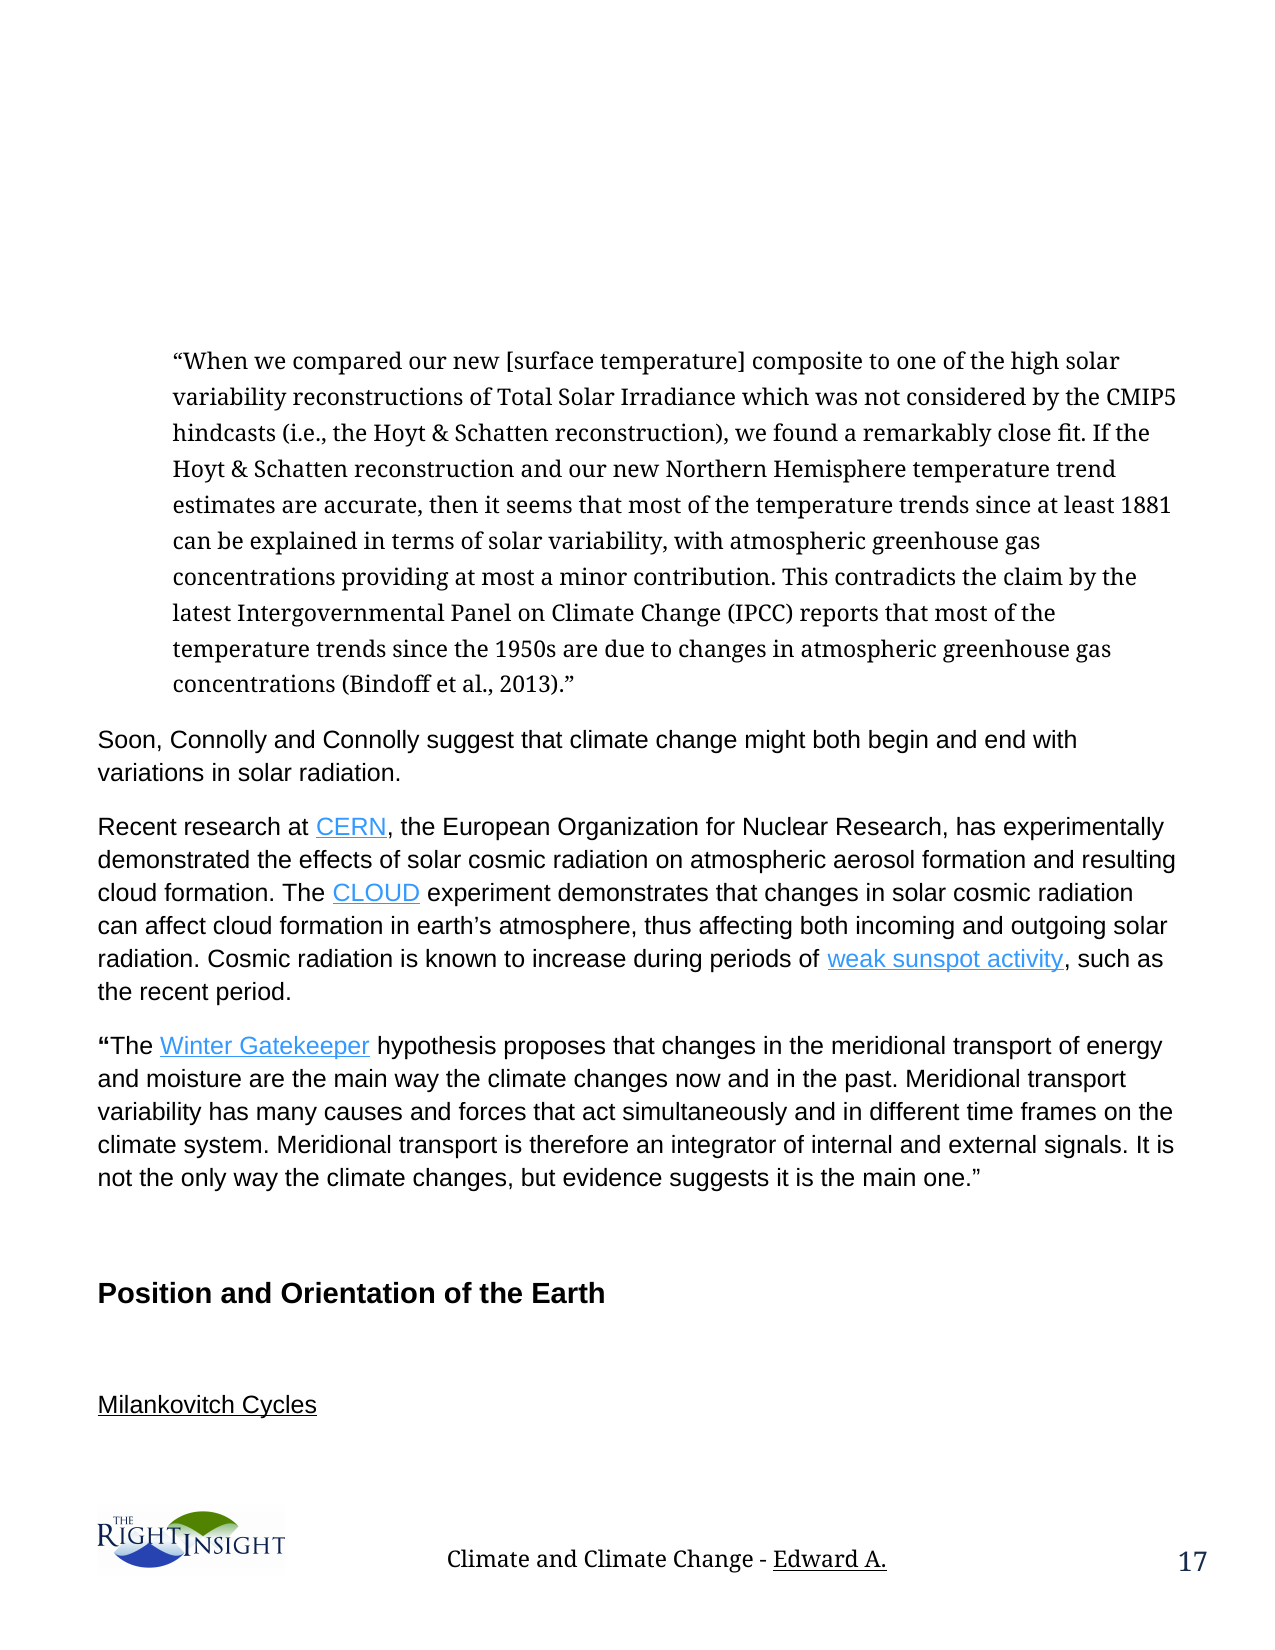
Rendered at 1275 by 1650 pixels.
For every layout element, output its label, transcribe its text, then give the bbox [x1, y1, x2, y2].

text “The Winter Gatekeeper hypothesis proposes that changes in the meridional transport of energy and moisture are the main way the climate changes now and in the past. Meridional transport variability has many causes and forces that act simultaneously and in different time frames on the climate system. Meridional transport is therefore an integrator of internal and external signals. It is not the only way the climate changes, but evidence suggests it is the main one.” [97, 1031, 1177, 1192]
picture [97, 1504, 285, 1575]
text Milankovitch Cycles [97, 1389, 1177, 1418]
text Recent research at CERN, the European Organization for Nuclear Research, has experimentally demonstrated the effects of solar cosmic radiation on atmospheric aerosol formation and resulting cloud formation. The CLOUD experiment demonstrates that changes in solar cosmic radiation can affect cloud formation in earth’s atmosphere, thus affecting both incoming and outgoing solar radiation. Cosmic radiation is known to increase during periods of weak sunspot activity, such as the recent period. [97, 812, 1177, 1006]
text Position and Orientation of the Earth [97, 1276, 1177, 1310]
text Soon, Connolly and Connolly suggest that climate change might both begin and end with variations in solar radiation. [97, 725, 1177, 787]
text “When we compared our new [surface temperature] composite to one of the high solar variability reconstructions of Total Solar Irradiance which was not considered by the CMIP5 hindcasts (i.e., the Hoyt & Schatten reconstruction), we found a remarkably close fit. If the Hoyt & Schatten reconstruction and our new Northern Hemisphere temperature trend estimates are accurate, then it seems that most of the temperature trends since at least 1881 can be explained in terms of solar variability, with atmospheric greenhouse gas concentrations providing at most a minor contribution. This contradicts the claim by the latest Intergovernmental Panel on Climate Change (IPCC) reports that most of the temperature trends since the 1950s are due to changes in atmospheric greenhouse gas concentrations (Bindoff et al., 2013).” [172, 345, 1177, 700]
